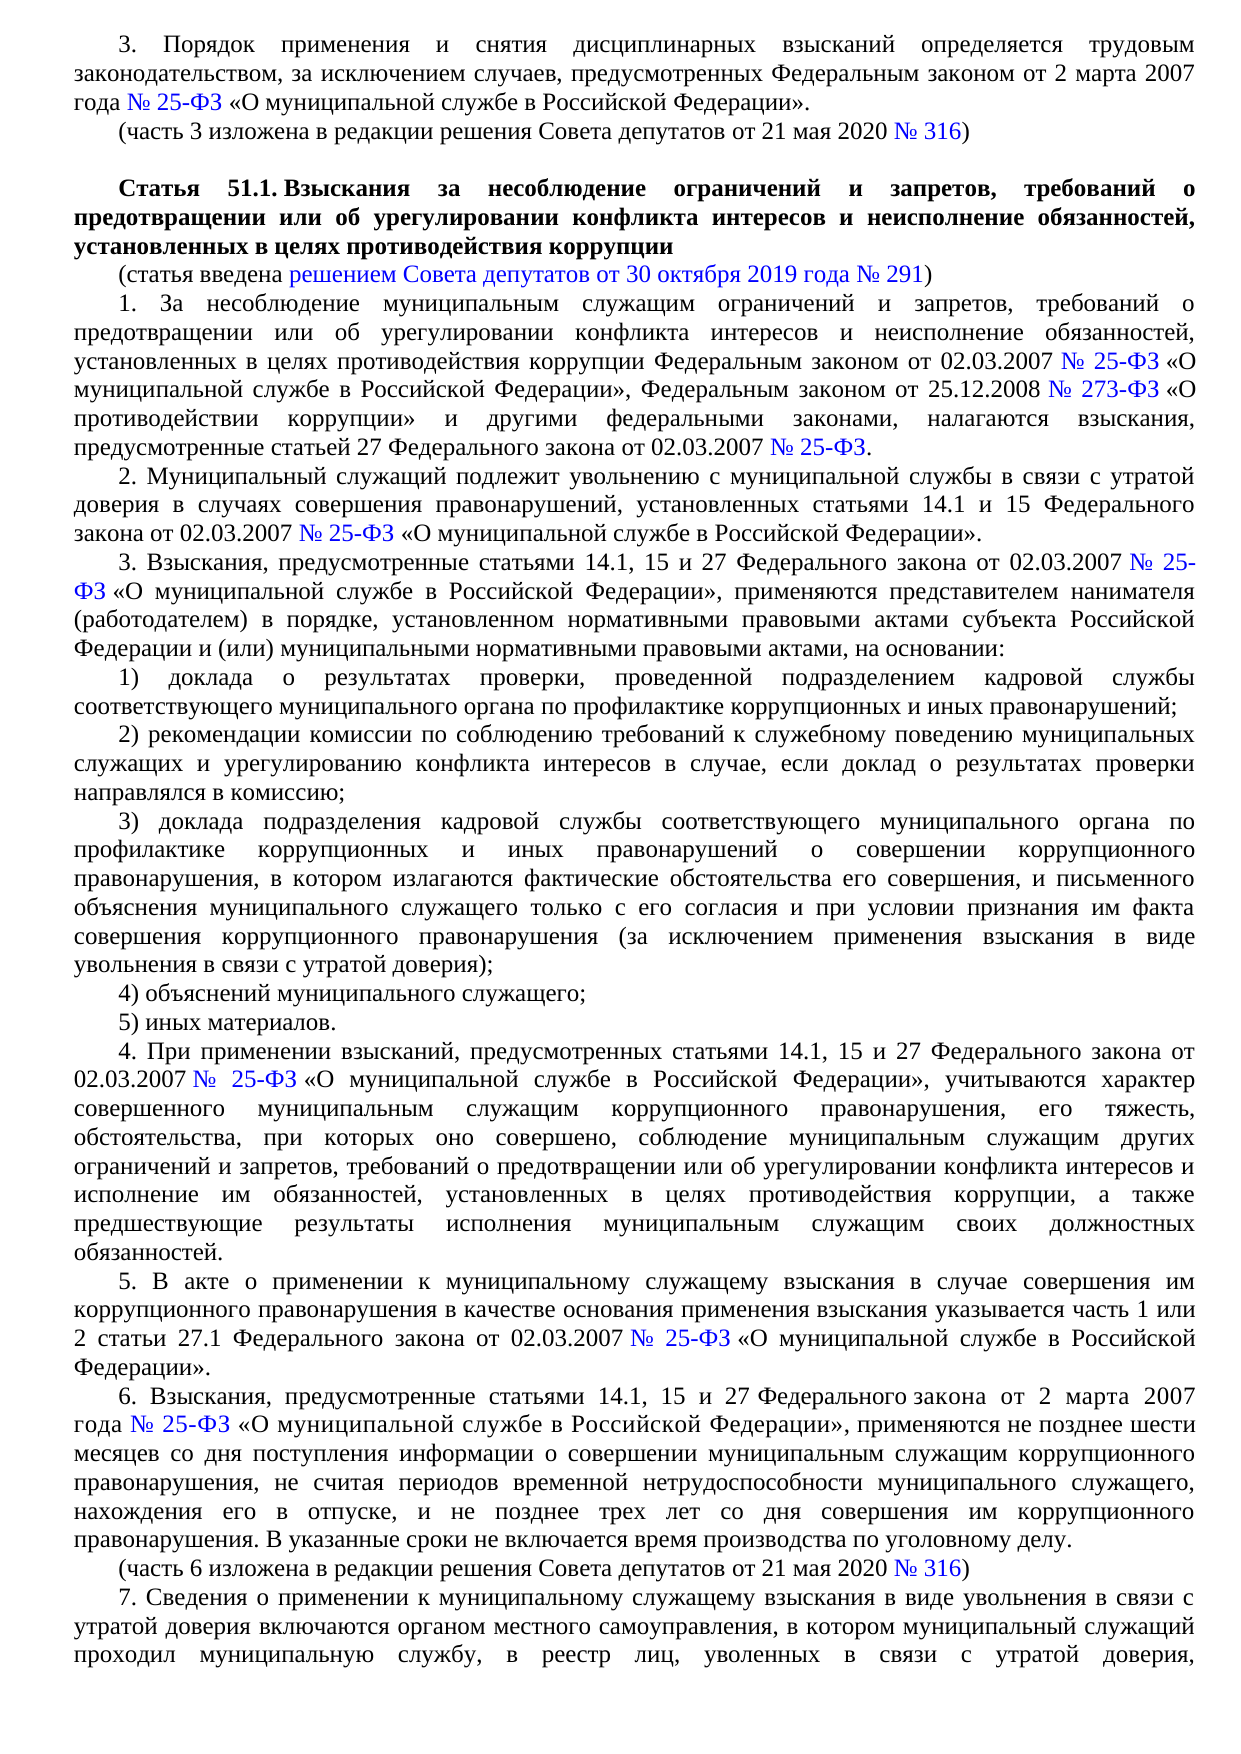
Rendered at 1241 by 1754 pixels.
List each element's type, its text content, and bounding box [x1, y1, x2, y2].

text 2) рекомендации комиссии по соблюдению требований к служебному поведению муниципальных служащих и урегулированию конфликта интересов в случае, если доклад о результатах проверки направлялся в комиссию; [74, 719, 1196, 806]
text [74, 1582, 1196, 1668]
text 2. Муниципальный служащий подлежит увольнению с муниципальной службы в связи с утратой доверия в случаях совершения правонарушений, установленных статьями 14.1 и 15 Федерального закона от 02.03.2007 № 25-ФЗ «О муниципальной службе в Российской Федерации». [74, 461, 1196, 547]
text 5. В акте о применении к муниципальному служащему взыскания в случае совершения им коррупционного правонарушения в качестве основания применения взыскания указывается часть 1 или 2 статьи 27.1 Федерального закона от 02.03.2007 № 25-ФЗ «О муниципальной службе в Российской Федерации». [74, 1266, 1196, 1381]
text (часть 3 изложена в редакции решения Совета депутатов от 21 мая 2020 № 316) [74, 116, 1196, 144]
text 1) доклада о результатах проверки, проведенной подразделением кадровой службы соответствующего муниципального органа по профилактике коррупционных и иных правонарушений; [74, 662, 1196, 719]
text 3. Взыскания, предусмотренные статьями 14.1, 15 и 27 Федерального закона от 02.03.2007 № 25-ФЗ «О муниципальной службе в Российской Федерации», применяются представителем нанимателя (работодателем) в порядке, установленном нормативными правовыми актами субъекта Российской Федерации и (или) муниципальными нормативными правовыми актами, на основании: [74, 547, 1196, 662]
text 5) иных материалов. [74, 1007, 1196, 1036]
text (статья введена решением Совета депутатов от 30 октября 2019 года № 291) [74, 259, 1196, 288]
text 4. При применении взысканий, предусмотренных статьями 14.1, 15 и 27 Федерального закона от 02.03.2007 № 25-ФЗ «О муниципальной службе в Российской Федерации», учитываются характер совершенного муниципальным служащим коррупционного правонарушения, его тяжесть, обстоятельства, при которых оно совершено, соблюдение муниципальным служащим других ограничений и запретов, требований о предотвращении или об урегулировании конфликта интересов и исполнение им обязанностей, установленных в целях противодействия коррупции, а также предшествующие результаты исполнения муниципальным служащим своих должностных обязанностей. [74, 1036, 1196, 1266]
text (часть 6 изложена в редакции решения Совета депутатов от 21 мая 2020 № 316) [74, 1553, 1196, 1582]
text 6. Взыскания, предусмотренные статьями 14.1, 15 и 27 Федерального закона от 2 марта 2007 года № 25-ФЗ «О муниципальной службе в Российской Федерации», применяются не позднее шести месяцев со дня поступления информации о совершении муниципальным служащим коррупционного правонарушения, не считая периодов временной нетрудоспособности муниципального служащего, нахождения его в отпуске, и не позднее трех лет со дня совершения им коррупционного правонарушения. В указанные сроки не включается время производства по уголовному делу. [74, 1381, 1196, 1553]
text 4) объяснений муниципального служащего; [74, 978, 1196, 1007]
text 1. За несоблюдение муниципальным служащим ограничений и запретов, требований о предотвращении или об урегулировании конфликта интересов и неисполнение обязанностей, установленных в целях противодействия коррупции Федеральным законом от 02.03.2007 № 25-ФЗ «О муниципальной службе в Российской Федерации», Федеральным законом от 25.12.2008 № 273-ФЗ «О противодействии коррупции» и другими федеральными законами, налагаются взыскания, предусмотренные статьей 27 Федерального закона от 02.03.2007 № 25-ФЗ. [74, 288, 1196, 461]
text 3. Порядок применения и снятия дисциплинарных взысканий определяется трудовым законодательством, за исключением случаев, предусмотренных Федеральным законом от 2 марта 2007 года № 25-ФЗ «О муниципальной службе в Российской Федерации». [74, 29, 1196, 116]
text 3) доклада подразделения кадровой службы соответствующего муниципального органа по профилактике коррупционных и иных правонарушений о совершении коррупционного правонарушения, в котором излагаются фактические обстоятельства его совершения, и письменного объяснения муниципального служащего только с его согласия и при условии признания им факта совершения коррупционного правонарушения (за исключением применения взыскания в виде увольнения в связи с утратой доверия); [74, 806, 1196, 978]
text Статья 51.1. Взыскания за несоблюдение ограничений и запретов, требований о предотвращении или об урегулировании конфликта интересов и неисполнение обязанностей, установленных в целях противодействия коррупции [74, 173, 1196, 259]
